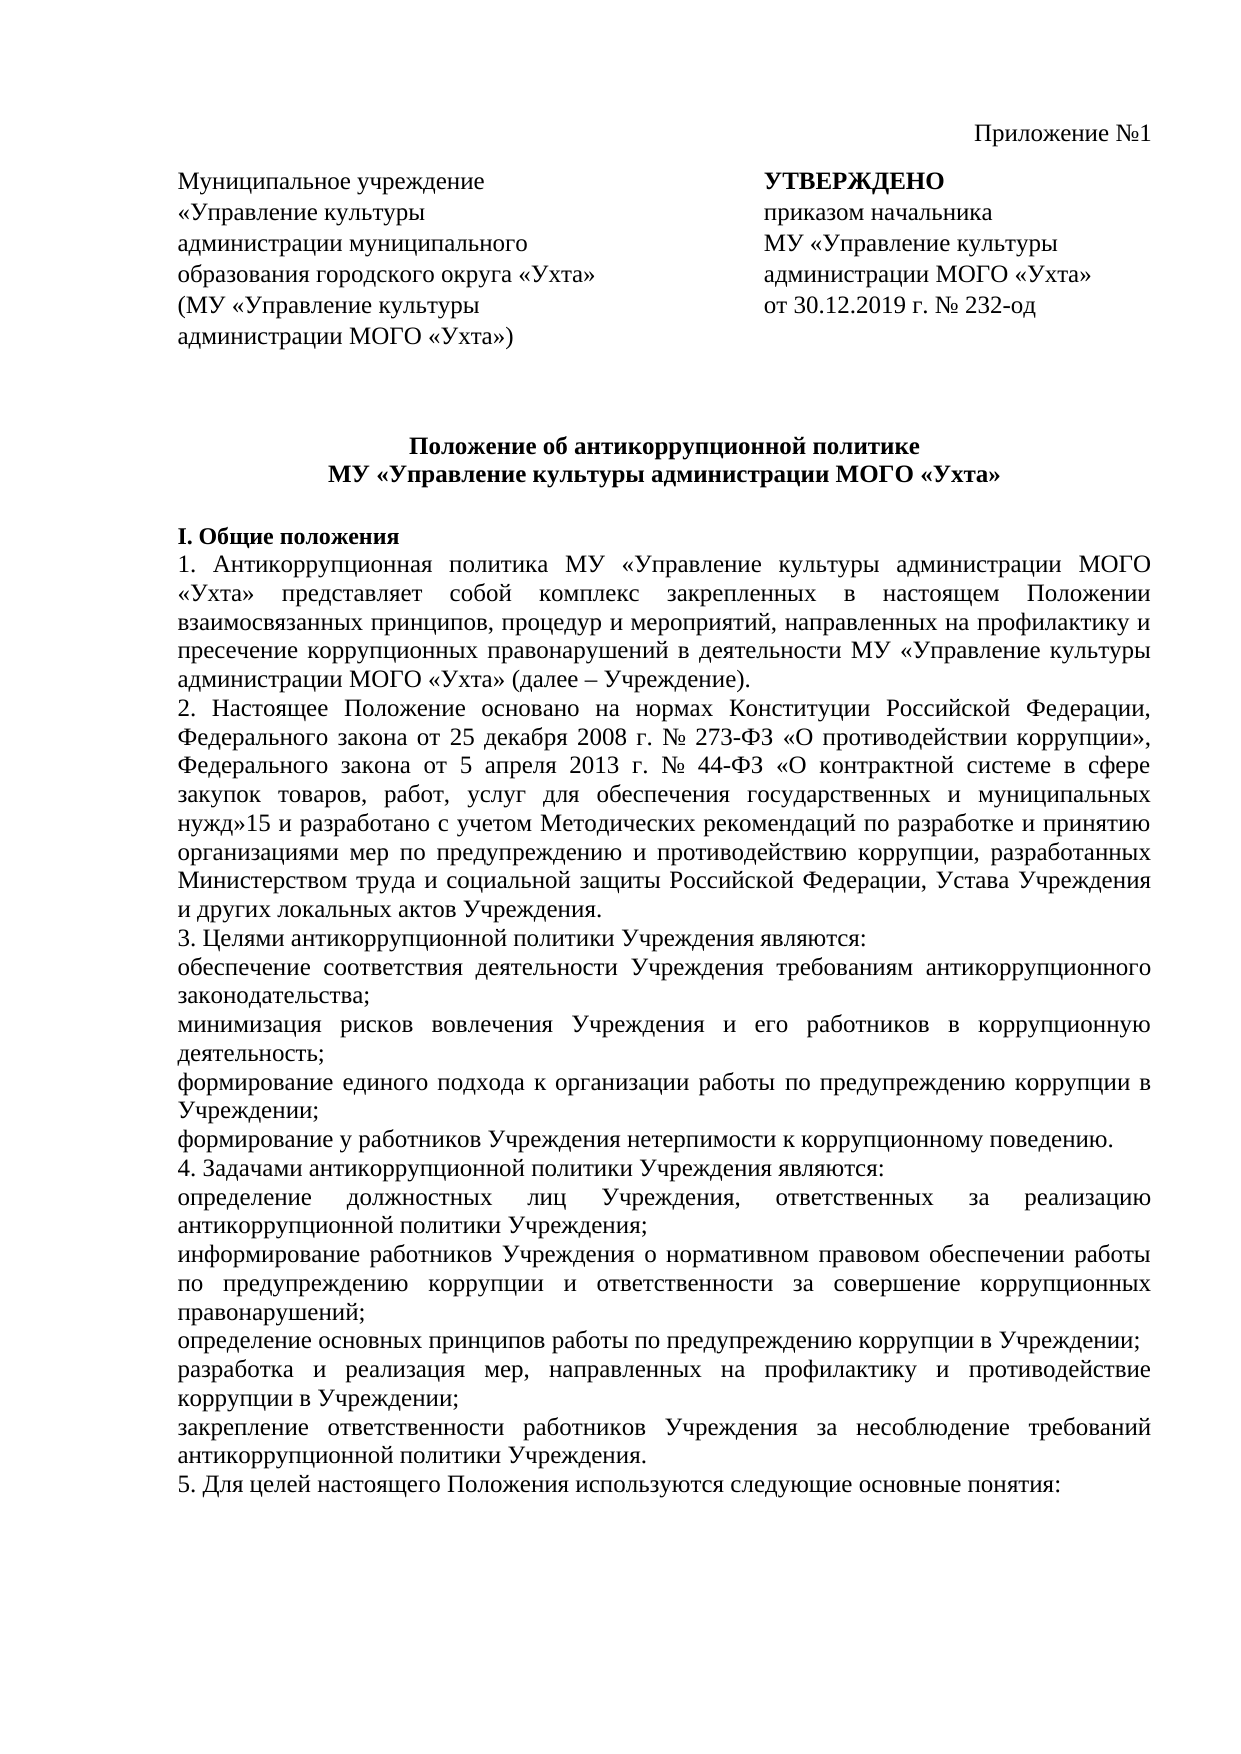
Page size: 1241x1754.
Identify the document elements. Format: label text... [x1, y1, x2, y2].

text 2. Настоящее Положение основано на нормах Конституции Российской Федерации, Федерального закона от 25 декабря 2008 г. № 273-ФЗ «О противодействии коррупции», Федерального закона от 5 апреля 2013 г. № 44-ФЗ «О контрактной системе в сфере закупок товаров, работ, услуг для обеспечения государственных и муниципальных нужд»15 и разработано с учетом Методических рекомендаций по разработке и принятию организациями мер по предупреждению и противодействию коррупции, разработанных Министерством труда и социальной защиты Российской Федерации, Устава Учреждения и других локальных актов Учреждения. [177, 693, 1152, 923]
text определение основных принципов работы по предупреждению коррупции в Учреждении; [177, 1326, 1152, 1354]
text 5. Для целей настоящего Положения используются следующие основные понятия: [177, 1469, 1152, 1498]
text закрепление ответственности работников Учреждения за несоблюдение требований антикоррупционной политики Учреждения. [177, 1412, 1152, 1469]
text 4. Задачами антикоррупционной политики Учреждения являются: [177, 1153, 1152, 1182]
text формирование у работников Учреждения нетерпимости к коррупционному поведению. [177, 1124, 1152, 1153]
text Положение об антикоррупционной политике [177, 431, 1152, 459]
table_header Муниципальное учреждение «Управление культуры администрации муниципального образования городского округа «Ухта» (МУ «Управление культуры администрации МОГО «Ухта») [166, 166, 749, 354]
text 3. Целями антикоррупционной политики Учреждения являются: [177, 923, 1152, 952]
text Приложение №1 [177, 118, 1152, 147]
text формирование единого подхода к организации работы по предупреждению коррупции в Учреждении; [177, 1067, 1152, 1124]
text 1. Антикоррупционная политика МУ «Управление культуры администрации МОГО «Ухта» представляет собой комплекс закрепленных в настоящем Положении взаимосвязанных принципов, процедур и мероприятий, направленных на профилактику и пресечение коррупционных правонарушений в деятельности МУ «Управление культуры администрации МОГО «Ухта» (далее – Учреждение). [177, 549, 1152, 693]
text разработка и реализация мер, направленных на профилактику и противодействие коррупции в Учреждении; [177, 1354, 1152, 1412]
text информирование работников Учреждения о нормативном правовом обеспечении работы по предупреждению коррупции и ответственности за совершение коррупционных правонарушений; [177, 1239, 1152, 1326]
text МУ «Управление культуры администрации МОГО «Ухта» [177, 459, 1152, 488]
text обеспечение соответствия деятельности Учреждения требованиям антикоррупционного законодательства; [177, 952, 1152, 1009]
table_header УТВЕРЖДЕНО приказом начальника МУ «Управление культуры администрации МОГО «Ухта» от 30.12.2019 г. № 232-од [749, 166, 1163, 354]
text определение должностных лиц Учреждения, ответственных за реализацию антикоррупционной политики Учреждения; [177, 1182, 1152, 1239]
text минимизация рисков вовлечения Учреждения и его работников в коррупционную деятельность; [177, 1009, 1152, 1067]
text I. Общие положения [177, 522, 1152, 549]
